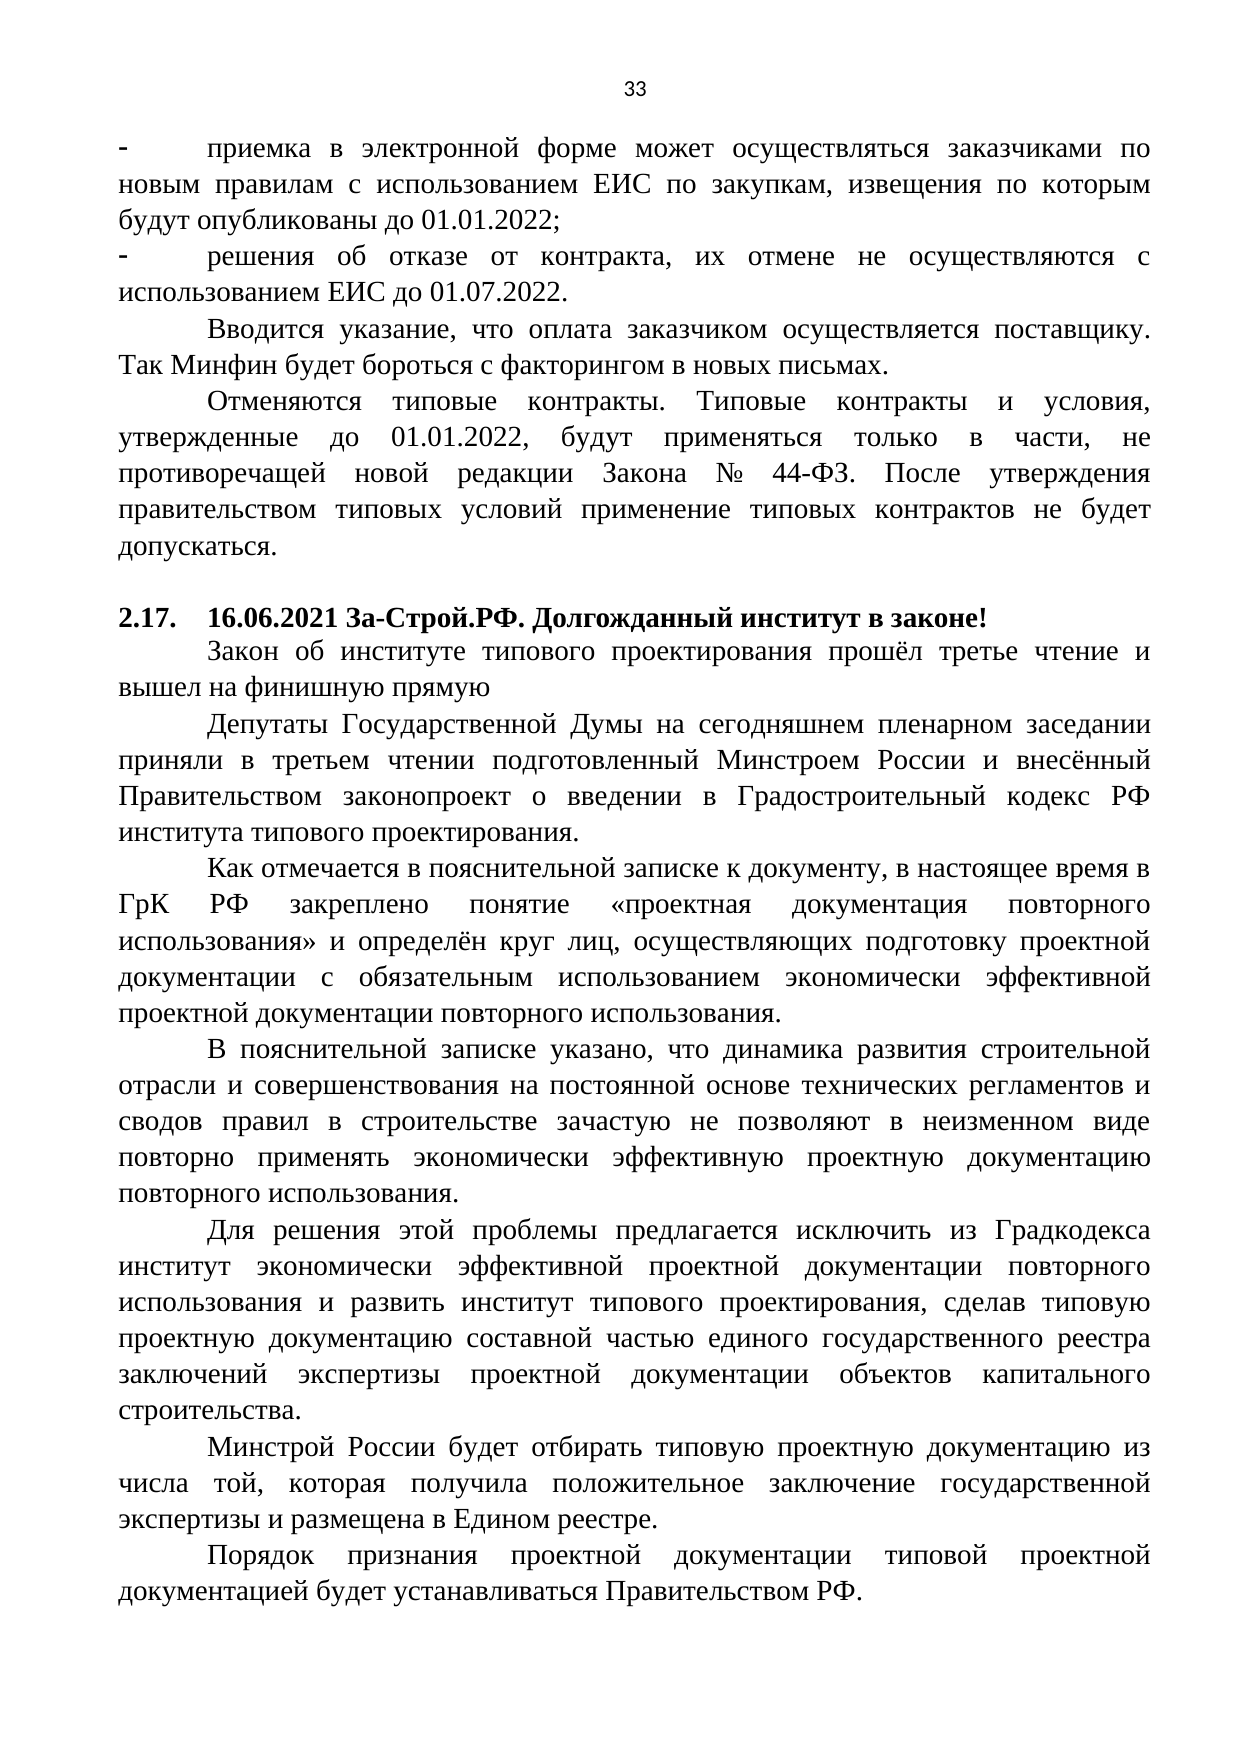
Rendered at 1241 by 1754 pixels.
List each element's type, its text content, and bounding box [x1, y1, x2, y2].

text Минстрой России будет отбирать типовую проектную документацию из числа той, которая получила положительное заключение государственной экспертизы и размещена в Едином реестре. [118, 1429, 1152, 1534]
text В пояснительной записке указано, что динамика развития строительной отрасли и совершенствования на постоянной основе технических регламентов и сводов правил в строительстве зачастую не позволяют в неизменном виде повторно применять экономически эффективную проектную документацию повторного использования. [118, 1031, 1152, 1209]
text Отменяются типовые контракты. Типовые контракты и условия, утвержденные до 01.01.2022, будут применяться только в части, не противоречащей новой редакции Закона № 44-ФЗ. После утверждения правительством типовых условий применение типовых контрактов не будет допускаться. [118, 383, 1152, 561]
text Депутаты Государственной Думы на сегодняшнем пленарном заседании приняли в третьем чтении подготовленный Минстроем России и внесённый Правительством законопроект о введении в Градостроительный кодекс РФ института типового проектирования. [118, 706, 1152, 848]
text Вводится указание, что оплата заказчиком осуществляется поставщику. Так Минфин будет бороться с факторингом в новых письмах. [118, 311, 1152, 380]
text Для решения этой проблемы предлагается исключить из Градкодекса институт экономически эффективной проектной документации повторного использования и развить институт типового проектирования, сделав типовую проектную документацию составной частью единого государственного реестра заключений экспертизы проектной документации объектов капитального строительства. [118, 1212, 1152, 1426]
text Закон об институте типового проектирования прошёл третье чтение и вышел на финишную прямую [118, 633, 1152, 703]
list приемка в электронной форме может осуществляться заказчиками по новым правилам с использованием ЕИС по закупкам, извещения по которым будут опубликованы до 01.01.2022; [118, 130, 1152, 236]
text Как отмечается в пояснительной записке к документу, в настоящее время в ГрК РФ закреплено понятие «проектная документация повторного использования» и определён круг лиц, осуществляющих подготовку проектной документации с обязательным использованием экономически эффективной проектной документации повторного использования. [118, 850, 1152, 1028]
subtitle 16.06.2021 За-Строй.РФ. Долгожданный институт в законе! [118, 600, 1152, 633]
list решения об отказе от контракта, их отмене не осуществляются с использованием ЕИС до 01.07.2022. [118, 238, 1152, 308]
text Порядок признания проектной документации типовой проектной документацией будет устанавливаться Правительством РФ. [118, 1537, 1152, 1607]
